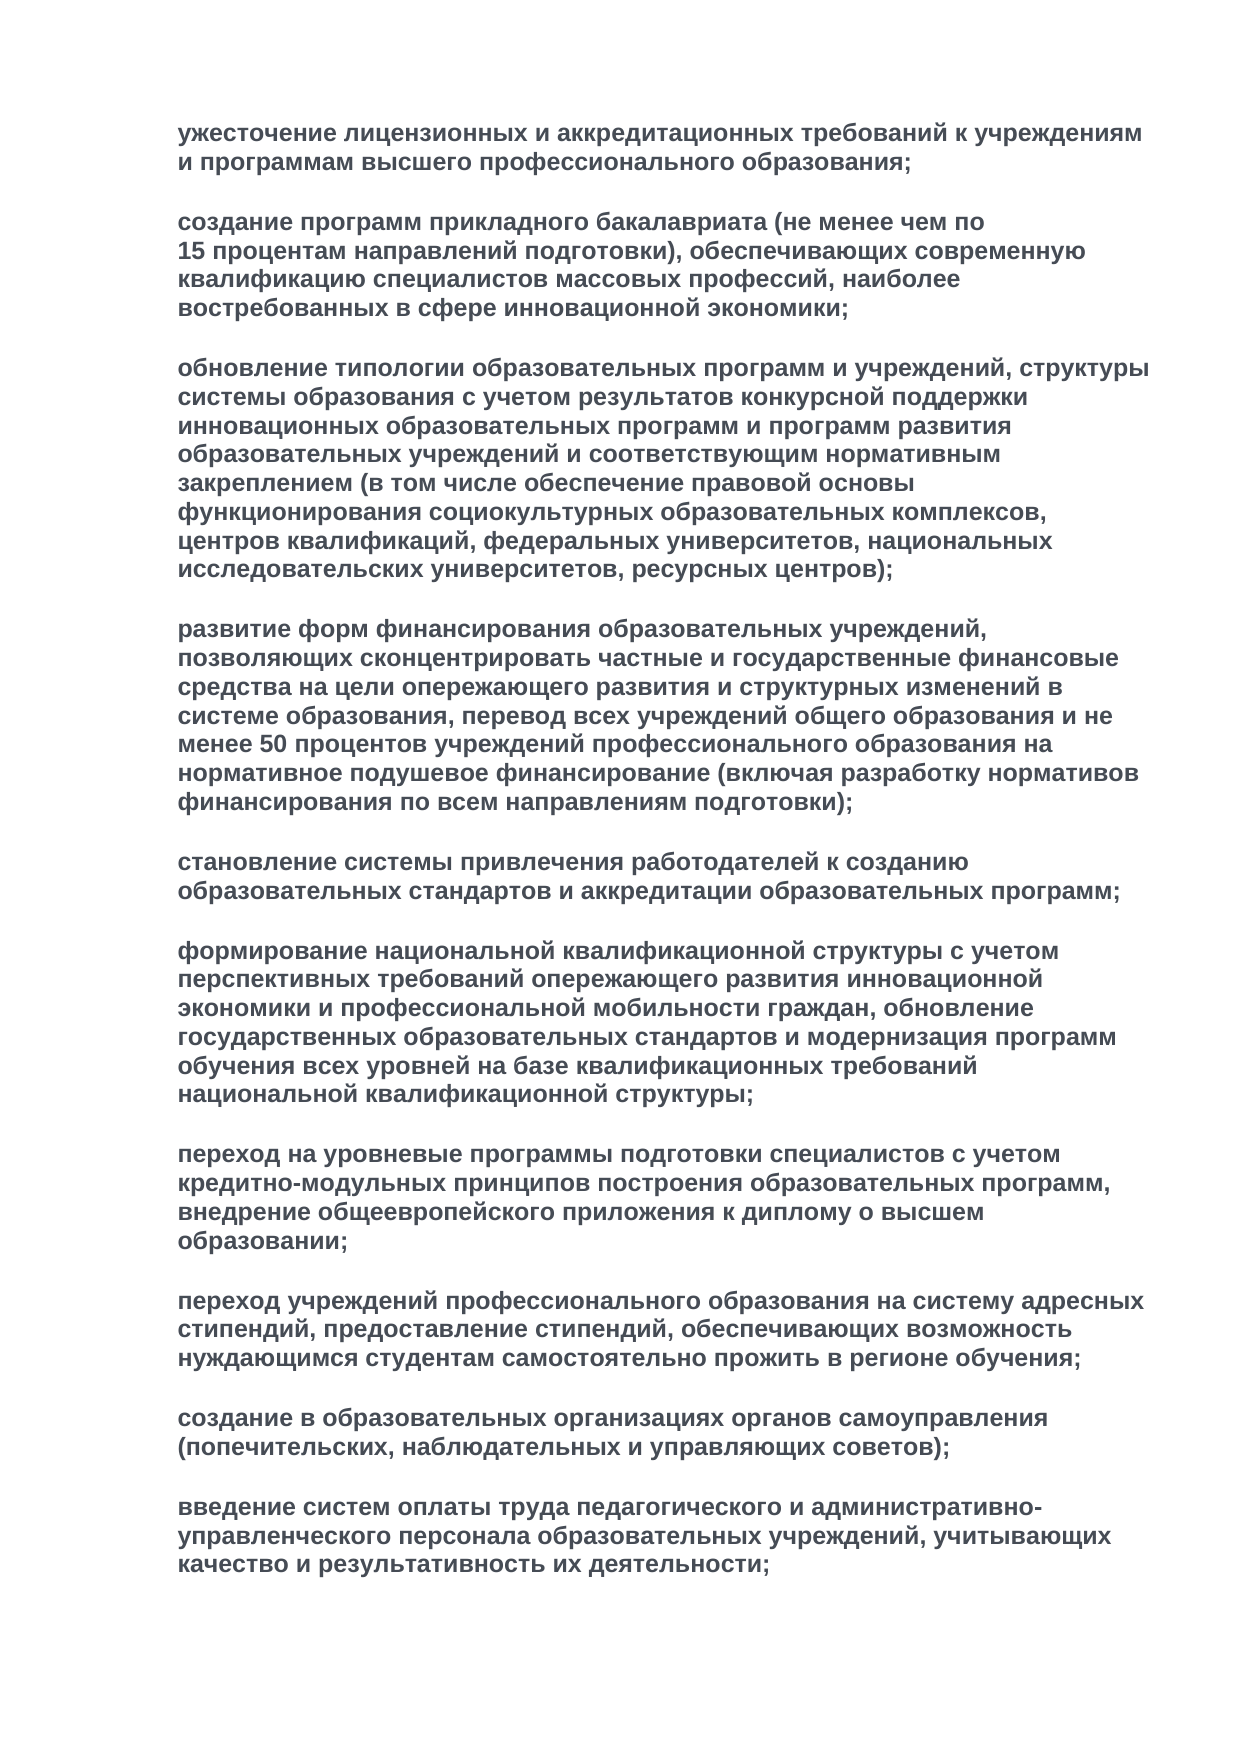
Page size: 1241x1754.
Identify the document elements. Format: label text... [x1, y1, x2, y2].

text введение систем оплаты труда педагогического и административно-управленческого персонала образовательных учреждений, учитывающих качество и результативность их деятельности; [177, 1492, 1152, 1578]
text обновление типологии образовательных программ и учреждений, структуры системы образования с учетом результатов конкурсной поддержки инновационных образовательных программ и программ развития образовательных учреждений и соответствующим нормативным закреплением (в том числе обеспечение правовой основы функционирования социокультурных образовательных комплексов, центров квалификаций, федеральных университетов, национальных исследовательских университетов, ресурсных центров); [177, 353, 1152, 583]
text ужесточение лицензионных и аккредитационных требований к учреждениям и программам высшего профессионального образования; [177, 118, 1152, 176]
text переход учреждений профессионального образования на систему адресных стипендий, предоставление стипендий, обеспечивающих возможность нуждающимся студентам самостоятельно прожить в регионе обучения; [177, 1286, 1152, 1372]
text становление системы привлечения работодателей к созданию образовательных стандартов и аккредитации образовательных программ; [177, 847, 1152, 904]
text создание в образовательных организациях органов самоуправления (попечительских, наблюдательных и управляющих советов); [177, 1403, 1152, 1461]
text формирование национальной квалификационной структуры с учетом перспективных требований опережающего развития инновационной экономики и профессиональной мобильности граждан, обновление государственных образовательных стандартов и модернизация программ обучения всех уровней на базе квалификационных требований национальной квалификационной структуры; [177, 936, 1152, 1108]
text развитие форм финансирования образовательных учреждений, позволяющих сконцентрировать частные и государственные финансовые средства на цели опережающего развития и структурных изменений в системе образования, перевод всех учреждений общего образования и не менее 50 процентов учреждений профессионального образования на нормативное подушевое финансирование (включая разработку нормативов финансирования по всем направлениям подготовки); [177, 614, 1152, 816]
text создание программ прикладного бакалавриата (не менее чем по 15 процентам направлений подготовки), обеспечивающих современную квалификацию специалистов массовых профессий, наиболее востребованных в сфере инновационной экономики; [177, 207, 1152, 322]
text переход на уровневые программы подготовки специалистов с учетом кредитно-модульных принципов построения образовательных программ, внедрение общеевропейского приложения к диплому о высшем образовании; [177, 1139, 1152, 1254]
